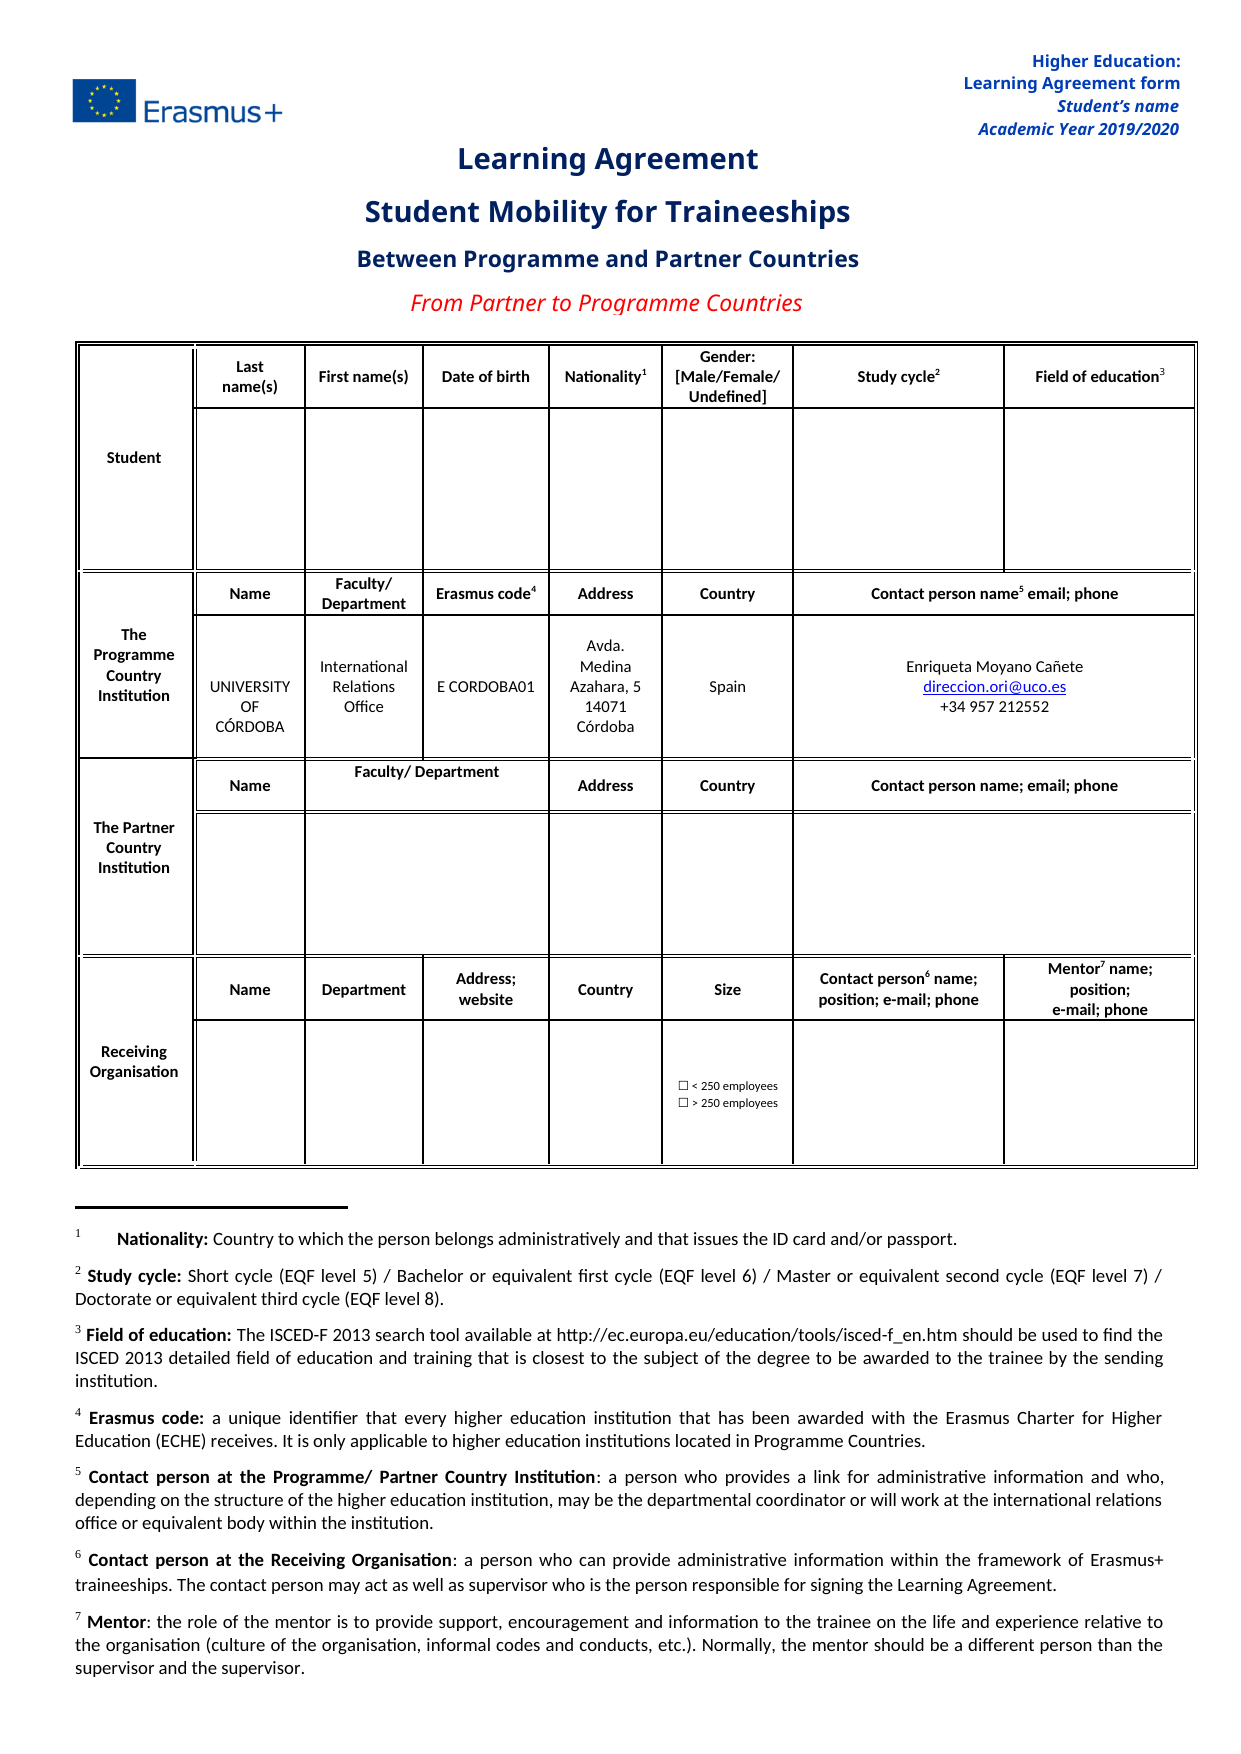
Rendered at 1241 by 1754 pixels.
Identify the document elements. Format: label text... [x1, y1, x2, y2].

table_cell [195, 1021, 304, 1164]
table_cell [424, 1021, 548, 1164]
table_cell E CORDOBA01 [424, 616, 548, 757]
table_header First name(s) [306, 346, 422, 407]
table_cell [197, 814, 304, 954]
table_cell Size [663, 958, 792, 1019]
table_cell Faculty/ Department [306, 761, 548, 809]
table_cell Contact person name email; phone [794, 569, 1196, 614]
table_cell Country [550, 958, 661, 1019]
table_cell [663, 814, 792, 954]
table_cell Faculty/ Department [306, 573, 422, 614]
table_cell UNIVERSITY OF CÓRDOBA [197, 616, 304, 757]
table_header Field of education [1005, 346, 1194, 407]
table_cell [306, 409, 422, 569]
table_cell Name [197, 761, 304, 809]
table_cell < 250 employees > 250 employees [663, 1021, 792, 1164]
table_header Last name(s) [195, 345, 304, 407]
table_cell Address; website [424, 958, 548, 1019]
table_cell [1005, 409, 1194, 569]
table_cell Address [550, 761, 661, 809]
table_cell Contact person name; position; e-mail; phone [794, 958, 1003, 1019]
table_cell Contact person name; email; phone [794, 757, 1196, 809]
table_header Study cycle [794, 346, 1003, 407]
table_cell Name [197, 958, 304, 1019]
table_header Date of birth [424, 346, 548, 407]
table_cell [794, 810, 1196, 954]
table_cell [794, 409, 1003, 569]
table_cell Country [663, 573, 792, 614]
table_cell Mentor name; position; e-mail; phone [1005, 954, 1196, 1019]
table_cell Department [306, 958, 422, 1019]
table_cell [1005, 1021, 1194, 1164]
table_cell Country [663, 761, 792, 809]
table_cell [197, 409, 304, 569]
table_cell Erasmus code [424, 573, 548, 614]
picture [72, 79, 283, 123]
table_header Student [77, 343, 195, 569]
table_cell [663, 409, 792, 569]
table_cell [550, 1021, 661, 1164]
table_cell Name [197, 573, 304, 614]
table_cell [550, 409, 661, 569]
table_cell The Programme Country Institution [77, 569, 195, 757]
table_cell Enriqueta Moyano Cañete direccion.ori@uco.es +34 957 212552 [794, 616, 1194, 757]
table_header Gender: [Male/Female/Undefined] [663, 346, 792, 407]
table_cell Address [550, 573, 661, 614]
table_cell International Relations Office [306, 616, 422, 757]
table_cell Receiving Organisation [77, 954, 195, 1164]
table_cell [550, 814, 661, 954]
table_cell The Partner Country Institution [80, 759, 192, 954]
table_cell [306, 1021, 422, 1164]
table_cell Spain [663, 616, 792, 757]
table_cell Avda. Medina Azahara, 5 14071 Córdoba [550, 616, 661, 757]
table_header Nationality [550, 346, 661, 407]
table_cell [306, 814, 548, 954]
table_cell [424, 409, 548, 569]
table_cell [794, 1021, 1003, 1164]
